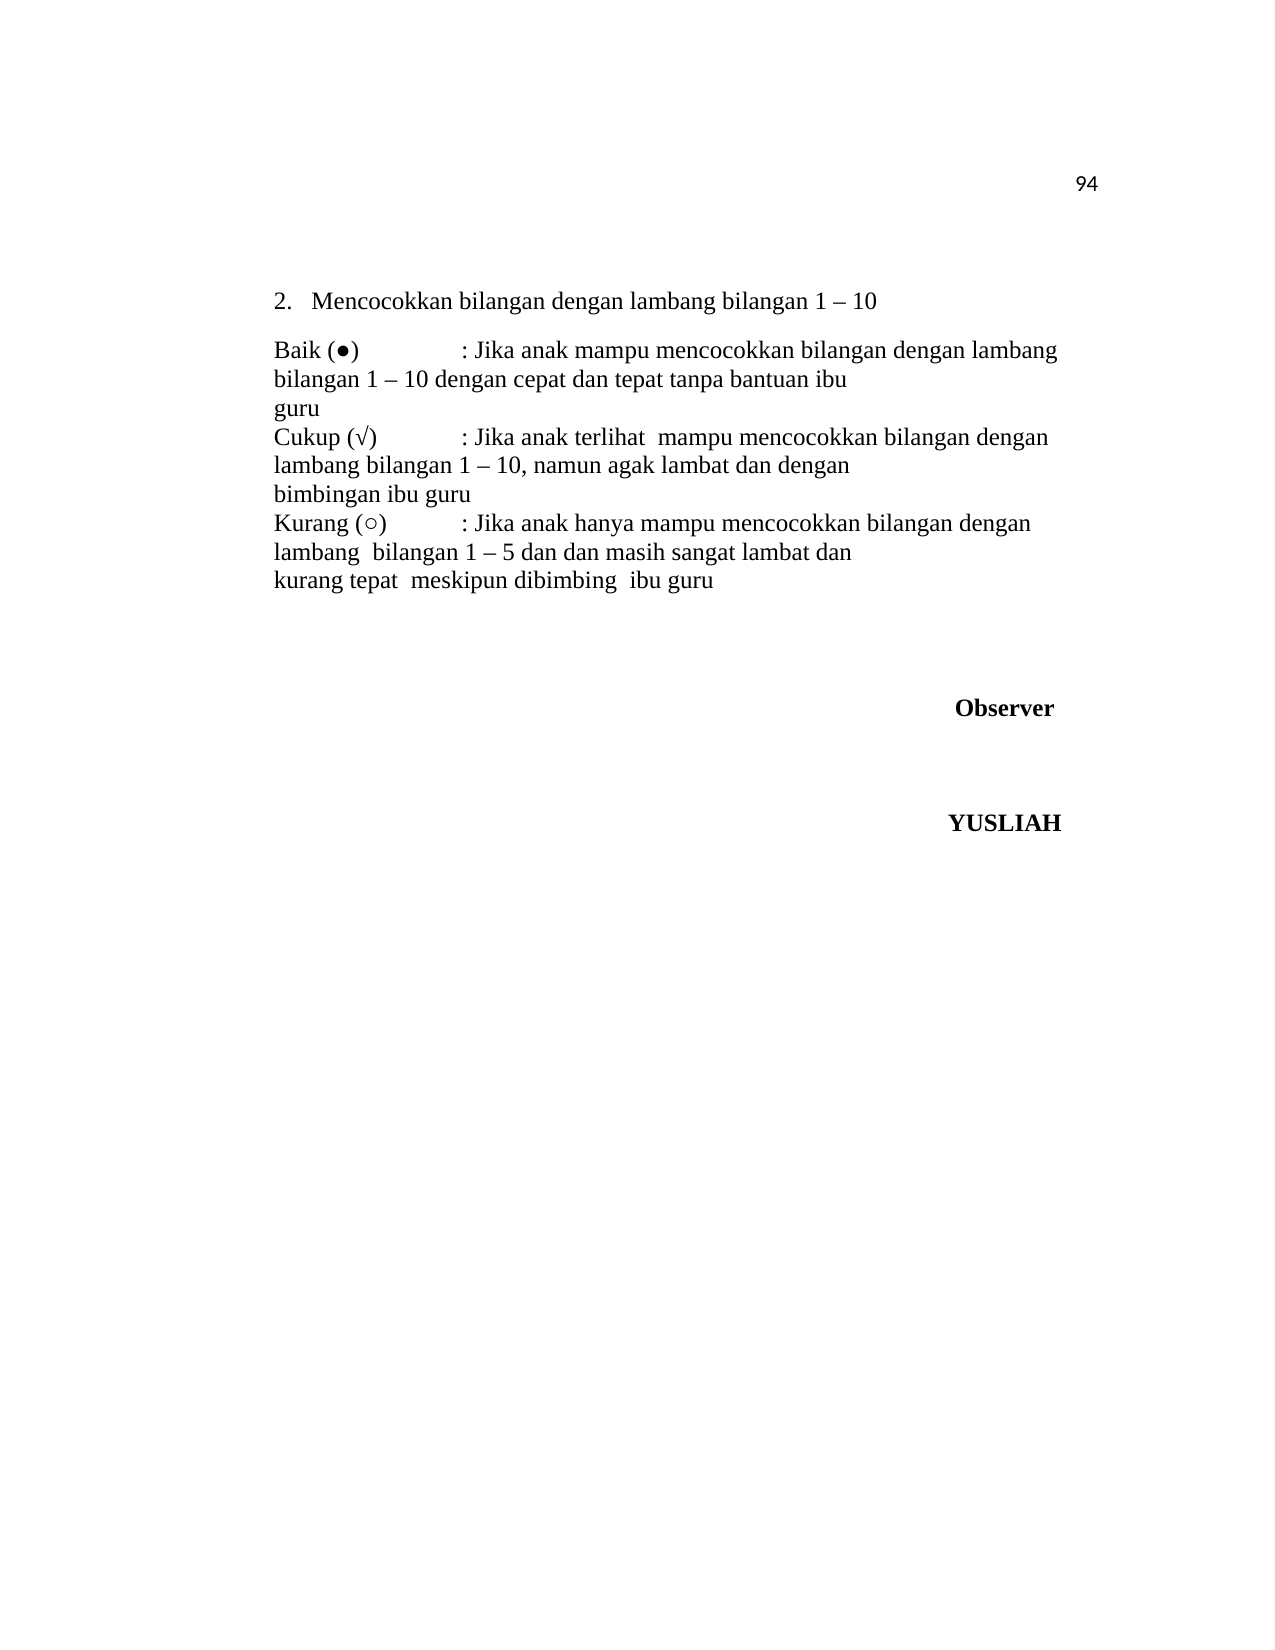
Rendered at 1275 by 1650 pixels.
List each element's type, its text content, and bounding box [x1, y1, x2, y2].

text Observer [911, 693, 1098, 722]
list Mencocokkan bilangan dengan lambang bilangan 1 – 10 [274, 286, 1098, 314]
text Cukup (√) : Jika anak terlihat mampu mencocokkan bilangan dengan lambang bilangan 1 – 10, namun agak lambat dan dengan bimbingan ibu guru [274, 422, 1098, 508]
text Kurang (○) : Jika anak hanya mampu mencocokkan bilangan dengan lambang bilangan 1 – 5 dan dan masih sangat lambat dan kurang tepat meskipun dibimbing ibu guru [274, 508, 1098, 594]
text Baik (●) : Jika anak mampu mencocokkan bilangan dengan lambang bilangan 1 – 10 dengan cepat dan tepat tanpa bantuan ibu guru [274, 335, 1098, 422]
text YUSLIAH [911, 808, 1098, 837]
